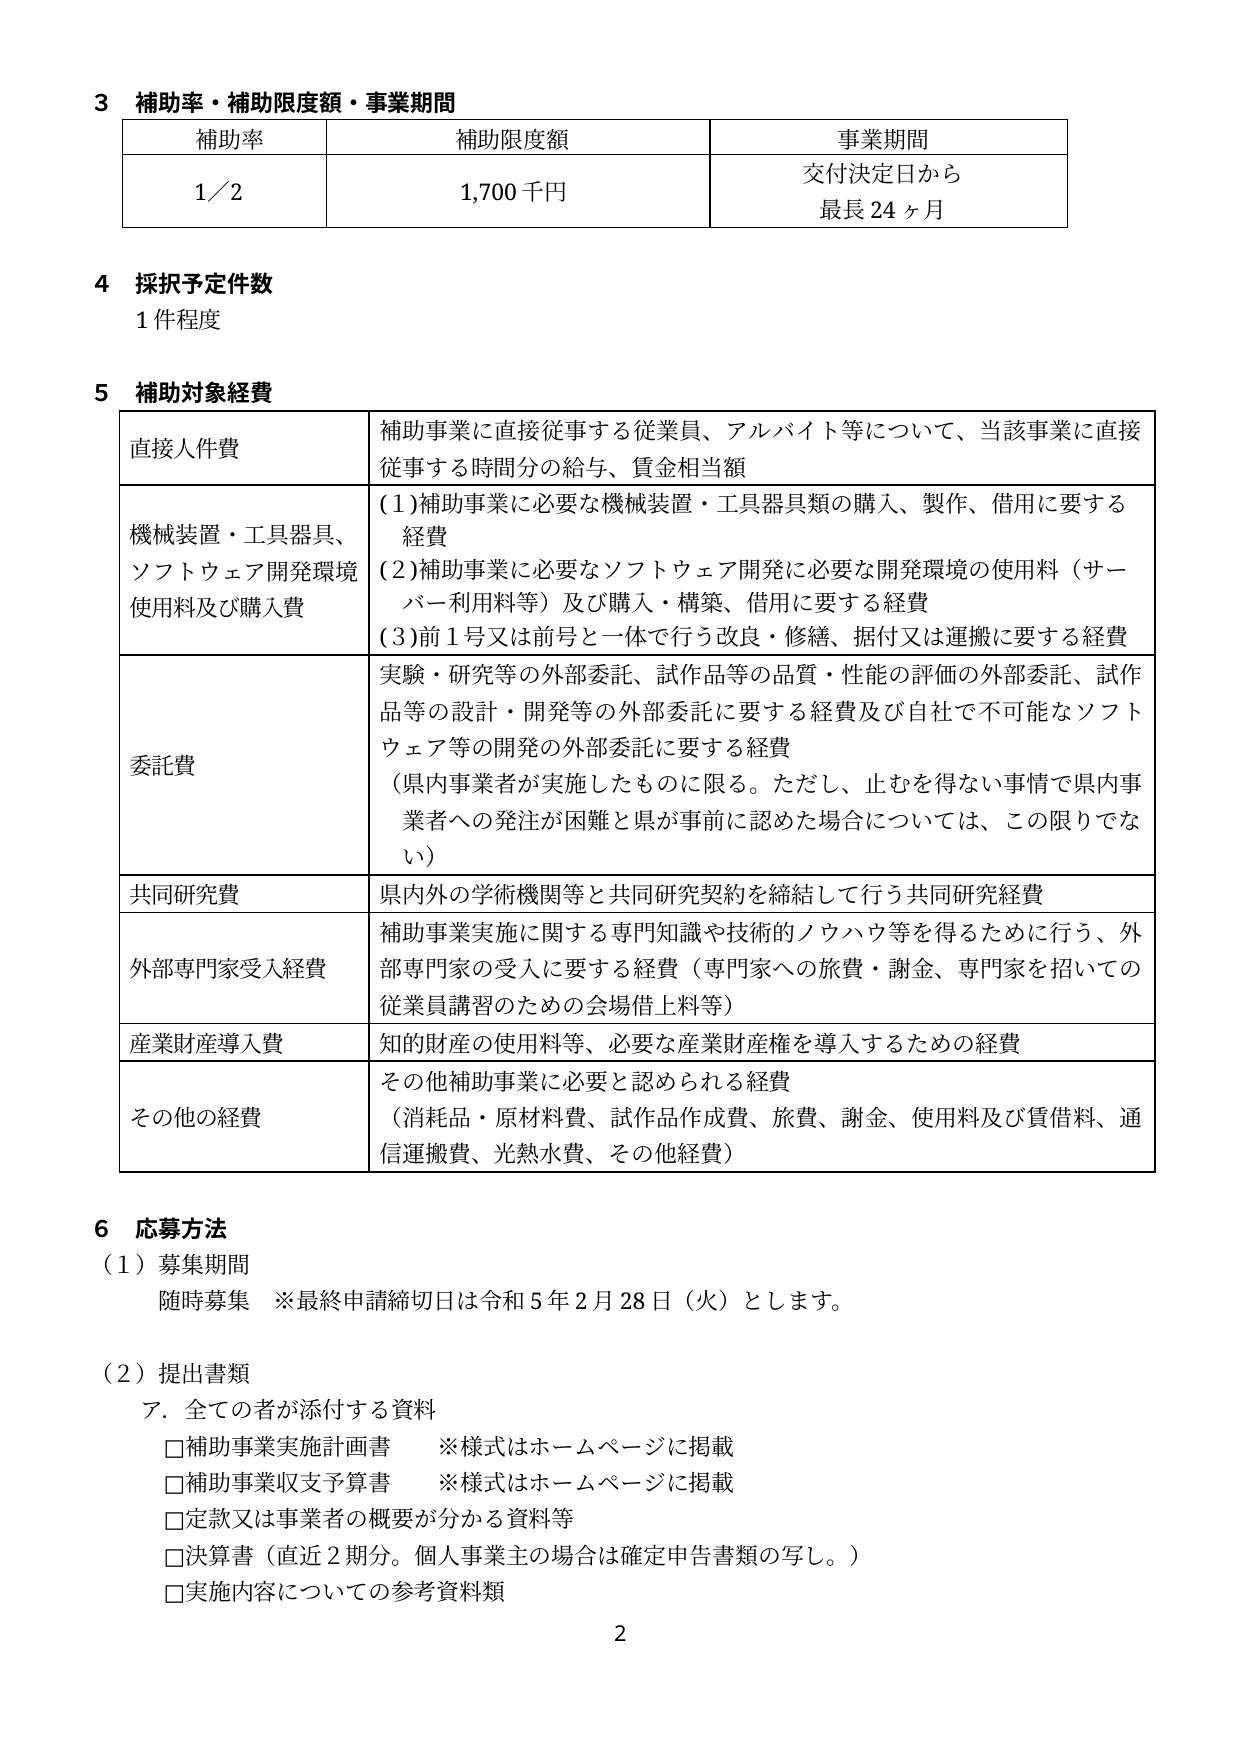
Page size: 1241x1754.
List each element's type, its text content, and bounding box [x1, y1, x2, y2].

text □補助事業収支予算書 ※様式はホームページに掲載 [163, 1463, 1138, 1500]
table_cell (１)補助事業に必要な機械装置・工具器具類の購入、製作、借用に要する経費 (２)補助事業に必要なソフトウェア開発に必要な開発環境の使用料（サーバー利用料等）及び購入・構築、借用に要する経費 (３)前１号又は前号と一体で行う改良・修繕、据付又は運搬に要する経費 [370, 486, 1154, 654]
table_cell その他の経費 [120, 1062, 368, 1171]
table_cell 機械装置・工具器具、ソフトウェア開発環境使用料及び購入費 [120, 486, 368, 654]
text ４ 採択予定件数 [90, 264, 1138, 301]
table_header 直接人件費 [120, 412, 368, 484]
table_cell 外部専門家受入経費 [120, 913, 368, 1022]
table_header 補助率 [123, 120, 326, 153]
table_cell 県内外の学術機関等と共同研究契約を締結して行う共同研究経費 [370, 876, 1154, 912]
text ３ 補助率・補助限度額・事業期間 [90, 83, 1138, 119]
text （１）募集期間 [90, 1245, 1138, 1282]
table_cell 共同研究費 [120, 876, 368, 912]
table_cell 1／2 [123, 155, 326, 227]
text ア．全ての者が添付する資料 [141, 1391, 1165, 1427]
table_header 補助事業に直接従事する従業員、アルバイト等について、当該事業に直接従事する時間分の給与、賃金相当額 [370, 412, 1154, 484]
text □補助事業実施計画書 ※様式はホームページに掲載 [163, 1427, 1138, 1463]
text 随時募集 ※最終申請締切日は令和5年2月28日（火）とします。 [90, 1282, 1138, 1318]
text 1件程度 [90, 301, 1138, 337]
text □実施内容についての参考資料類 [163, 1572, 1165, 1609]
text □定款又は事業者の概要が分かる資料等 [163, 1500, 1165, 1536]
table_header 補助限度額 [327, 120, 709, 153]
table_cell 1,700千円 [327, 155, 709, 227]
table_cell 交付決定日から 最長24ヶ月 [711, 155, 1067, 227]
table_cell 補助事業実施に関する専門知識や技術的ノウハウ等を得るために行う、外部専門家の受入に要する経費（専門家への旅費・謝金、専門家を招いての従業員講習のための会場借上料等） [370, 913, 1154, 1022]
table_cell その他補助事業に必要と認められる経費 （消耗品・原材料費、試作品作成費、旅費、謝金、使用料及び賃借料、通信運搬費、光熱水費、その他経費） [370, 1062, 1154, 1171]
text （２）提出書類 [90, 1354, 1138, 1391]
text ６ 応募方法 [90, 1209, 1138, 1245]
text □決算書（直近２期分。個人事業主の場合は確定申告書類の写し。） [163, 1536, 1165, 1572]
table_cell 委託費 [120, 656, 368, 874]
table_cell 実験・研究等の外部委託、試作品等の品質・性能の評価の外部委託、試作品等の設計・開発等の外部委託に要する経費及び自社で不可能なソフトウェア等の開発の外部委託に要する経費 （県内事業者が実施したものに限る。ただし、止むを得ない事情で県内事業者への発注が困難と県が事前に認めた場合については、この限りでない） [370, 656, 1154, 874]
table_cell 産業財産導入費 [120, 1024, 368, 1060]
text ５ 補助対象経費 [90, 374, 1138, 410]
table_header 事業期間 [711, 120, 1067, 153]
table_cell 知的財産の使用料等、必要な産業財産権を導入するための経費 [370, 1024, 1154, 1060]
